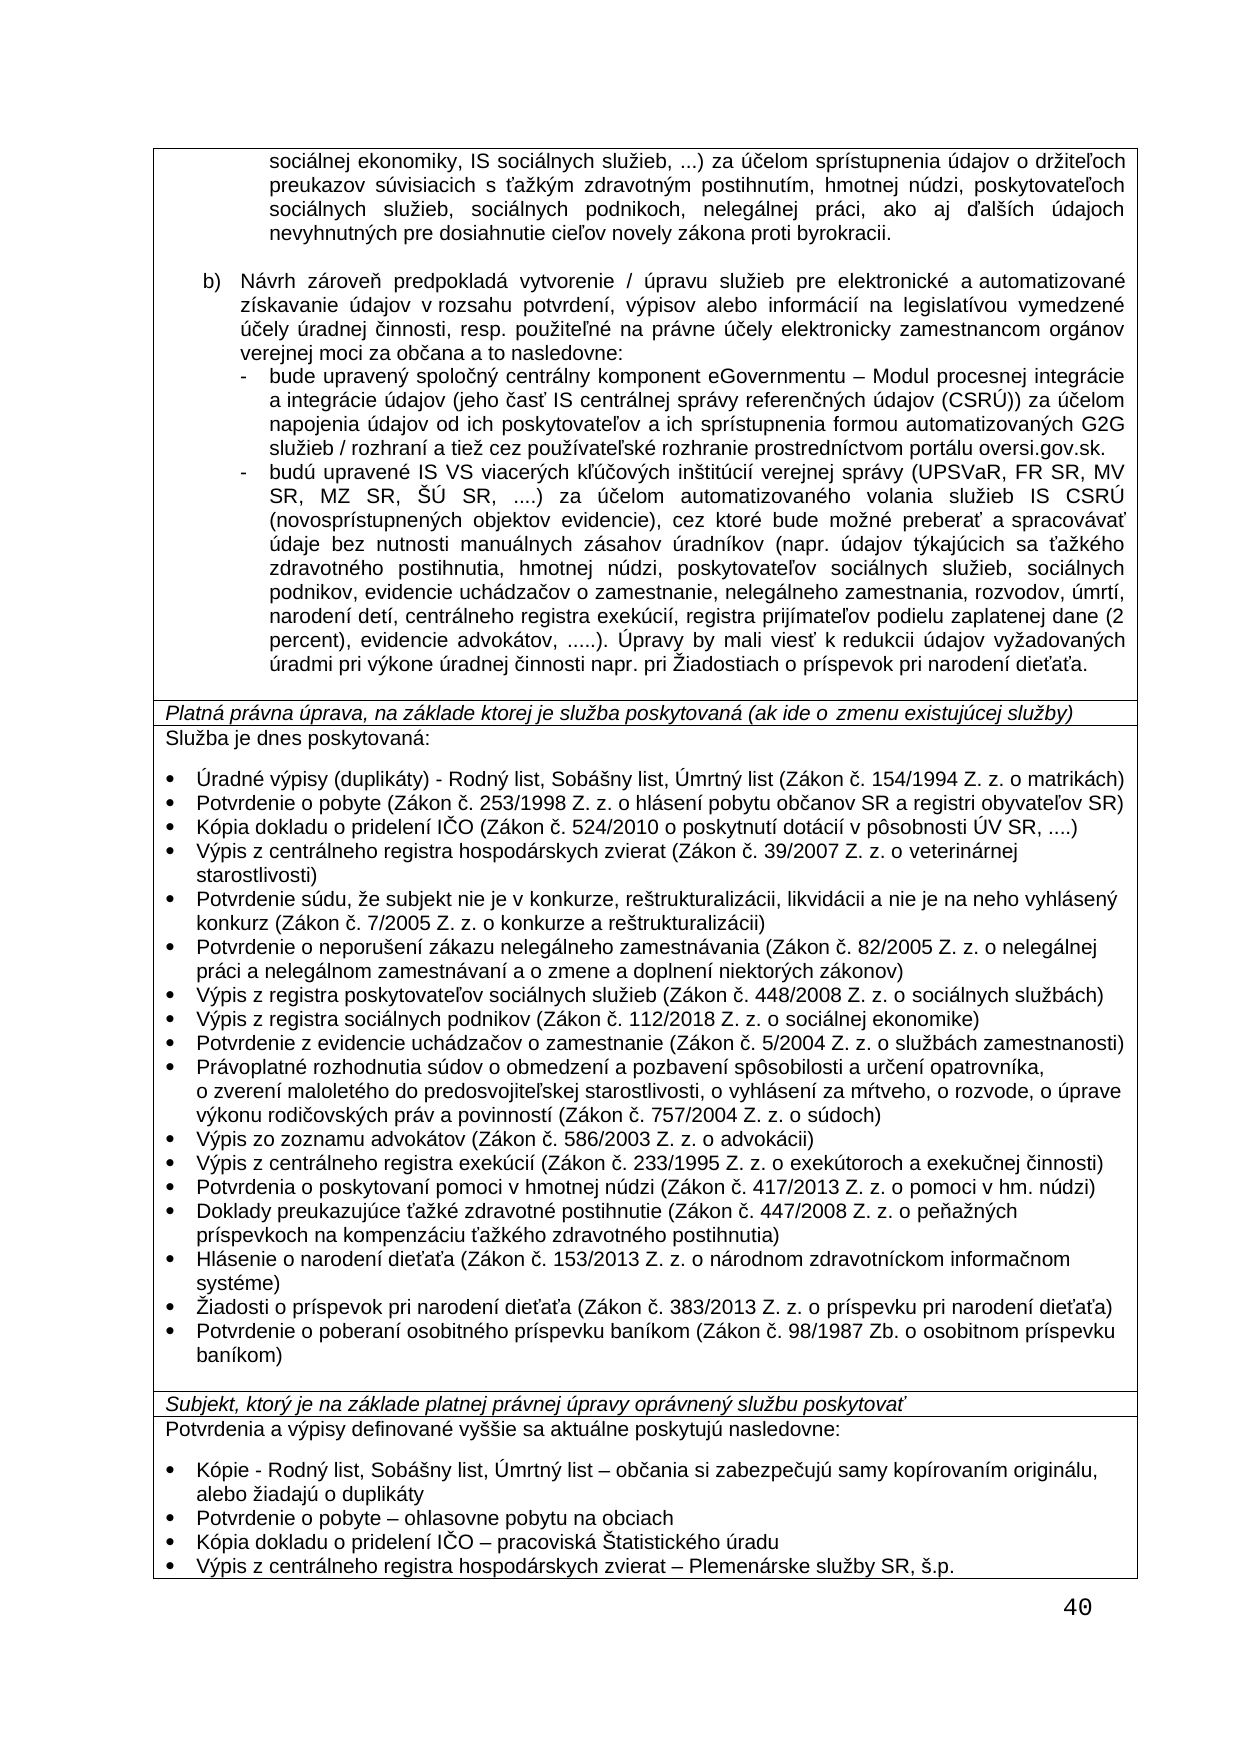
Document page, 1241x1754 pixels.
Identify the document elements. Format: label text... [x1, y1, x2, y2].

table_cell Subjekt, ktorý je na základe platnej právnej úpravy oprávnený službu poskytovať [154, 1392, 1137, 1416]
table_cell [154, 1417, 1137, 1578]
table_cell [154, 149, 1137, 700]
table_cell Služba je dnes poskytovaná: Úradné výpisy (duplikáty) - Rodný list, Sobášny list, Úmrtný list (Zákon č. 154/1994 Z. z. o matrikách) Potvrdenie o pobyte (Zákon č. 253/1998 Z. z. o hlásení pobytu občanov SR a registri obyvateľov SR) Kópia dokladu o pridelení IČO (Zákon č. 524/2010 o poskytnutí dotácií v pôsobnosti ÚV SR, ....) Výpis z centrálneho registra hospodárskych zvierat (Zákon č. 39/2007 Z. z. o veterinárnej starostlivosti) Potvrdenie súdu, že subjekt nie je v konkurze, reštrukturalizácii, likvidácii a nie je na neho vyhlásený konkurz (Zákon č. 7/2005 Z. z. o konkurze a reštrukturalizácii) Potvrdenie o neporušení zákazu nelegálneho zamestnávania (Zákon č. 82/2005 Z. z. o nelegálnej práci a nelegálnom zamestnávaní a o zmene a doplnení niektorých zákonov) Výpis z registra poskytovateľov sociálnych služieb (Zákon č. 448/2008 Z. z. o sociálnych službách) Výpis z registra sociálnych podnikov (Zákon č. 112/2018 Z. z. o sociálnej ekonomike) Potvrdenie z evidencie uchádzačov o zamestnanie (Zákon č. 5/2004 Z. z. o službách zamestnanosti) Právoplatné rozhodnutia súdov o obmedzení a pozbavení spôsobilosti a určení opatrovníka, o zverení maloletého do predosvojiteľskej starostlivosti, o vyhlásení za mŕtveho, o rozvode, o úprave výkonu rodičovských práv a povinností (Zákon č. 757/2004 Z. z. o súdoch) Výpis zo zoznamu advokátov (Zákon č. 586/2003 Z. z. o advokácii) Výpis z centrálneho registra exekúcií (Zákon č. 233/1995 Z. z. o exekútoroch a exekučnej činnosti) Potvrdenia o poskytovaní pomoci v hmotnej núdzi (Zákon č. 417/2013 Z. z. o pomoci v hm. núdzi) Doklady preukazujúce ťažké zdravotné postihnutie (Zákon č. 447/2008 Z. z. o peňažných príspevkoch na kompenzáciu ťažkého zdravotného postihnutia) Hlásenie o narodení dieťaťa (Zákon č. 153/2013 Z. z. o národnom zdravotníckom informačnom systéme) Žiadosti o príspevok pri narodení dieťaťa (Zákon č. 383/2013 Z. z. o príspevku pri narodení dieťaťa) Potvrdenie o poberaní osobitného príspevku baníkom (Zákon č. 98/1987 Zb. o osobitnom príspevku baníkom) [154, 726, 1137, 1391]
table_cell Platná právna úprava, na základe ktorej je služba poskytovaná (ak ide o zmenu existujúcej služby) [154, 701, 1137, 725]
